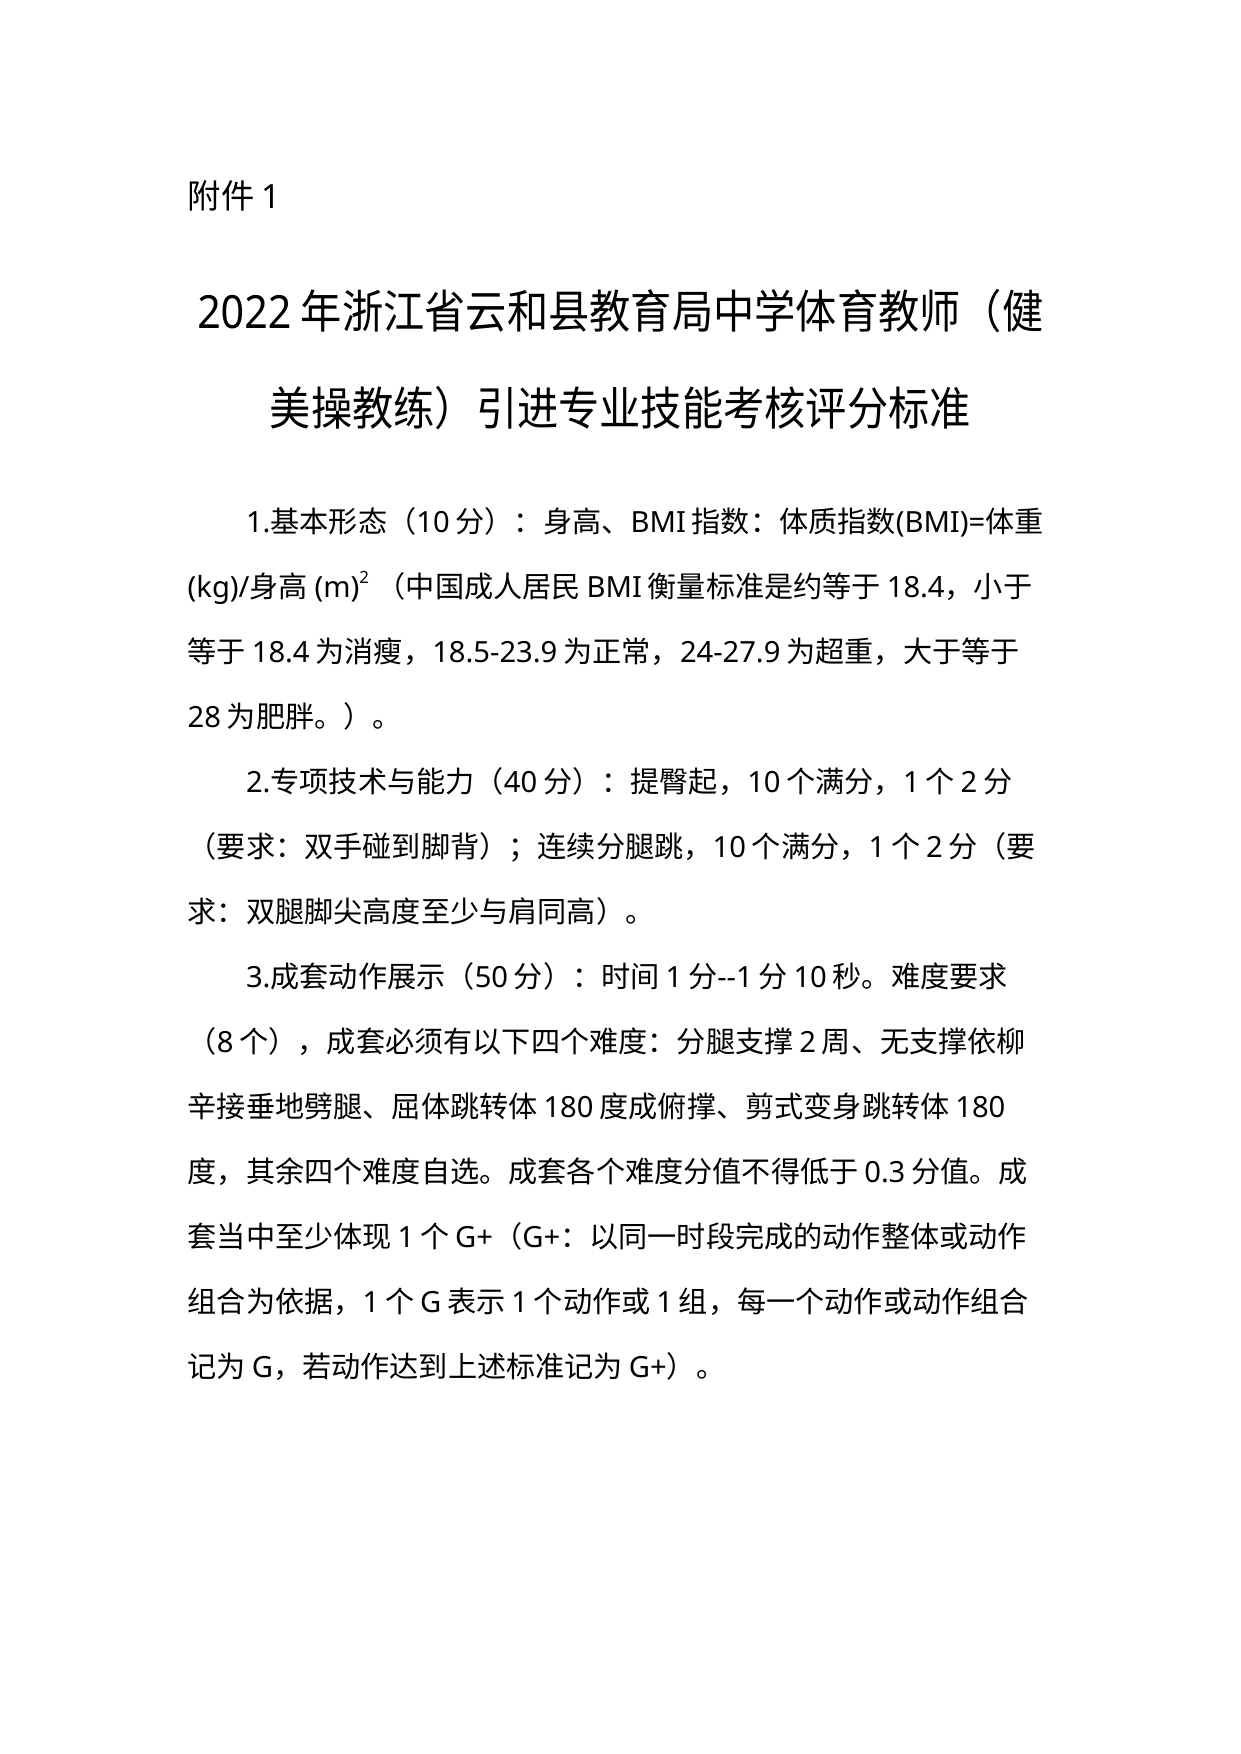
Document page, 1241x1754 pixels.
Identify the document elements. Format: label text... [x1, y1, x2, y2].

text 附件1 [187, 162, 1053, 227]
text 2022年浙江省云和县教育局中学体育教师（健美操教练）引进专业技能考核评分标准 [187, 259, 1053, 454]
list 1.基本形态（10分）：身高、BMI指数：体质指数(BMI)=体重(kg)/身高 (m)2 （中国成人居民BMI衡量标准是约等于18.4，小于等于18.4为消瘦，18.5-23.9为正常，24-27.9为超重，大于等于28为肥胖。）。 [187, 487, 1053, 747]
list 3.成套动作展示（50分）：时间1分--1分10秒。难度要求（8个），成套必须有以下四个难度：分腿支撑2周、无支撑依柳辛接垂地劈腿、屈体跳转体180度成俯撑、剪式变身跳转体180度，其余四个难度自选。成套各个难度分值不得低于0.3分值。成套当中至少体现1个G+（G+：以同一时段完成的动作整体或动作组合为依据，1个G表示1个动作或1组，每一个动作或动作组合记为G，若动作达到上述标准记为G+）。 [187, 942, 1053, 1397]
list 2.专项技术与能力（40分）：提臀起，10个满分，1个2分（要求：双手碰到脚背）；连续分腿跳，10个满分，1个2分（要求：双腿脚尖高度至少与肩同高）。 [187, 747, 1053, 942]
